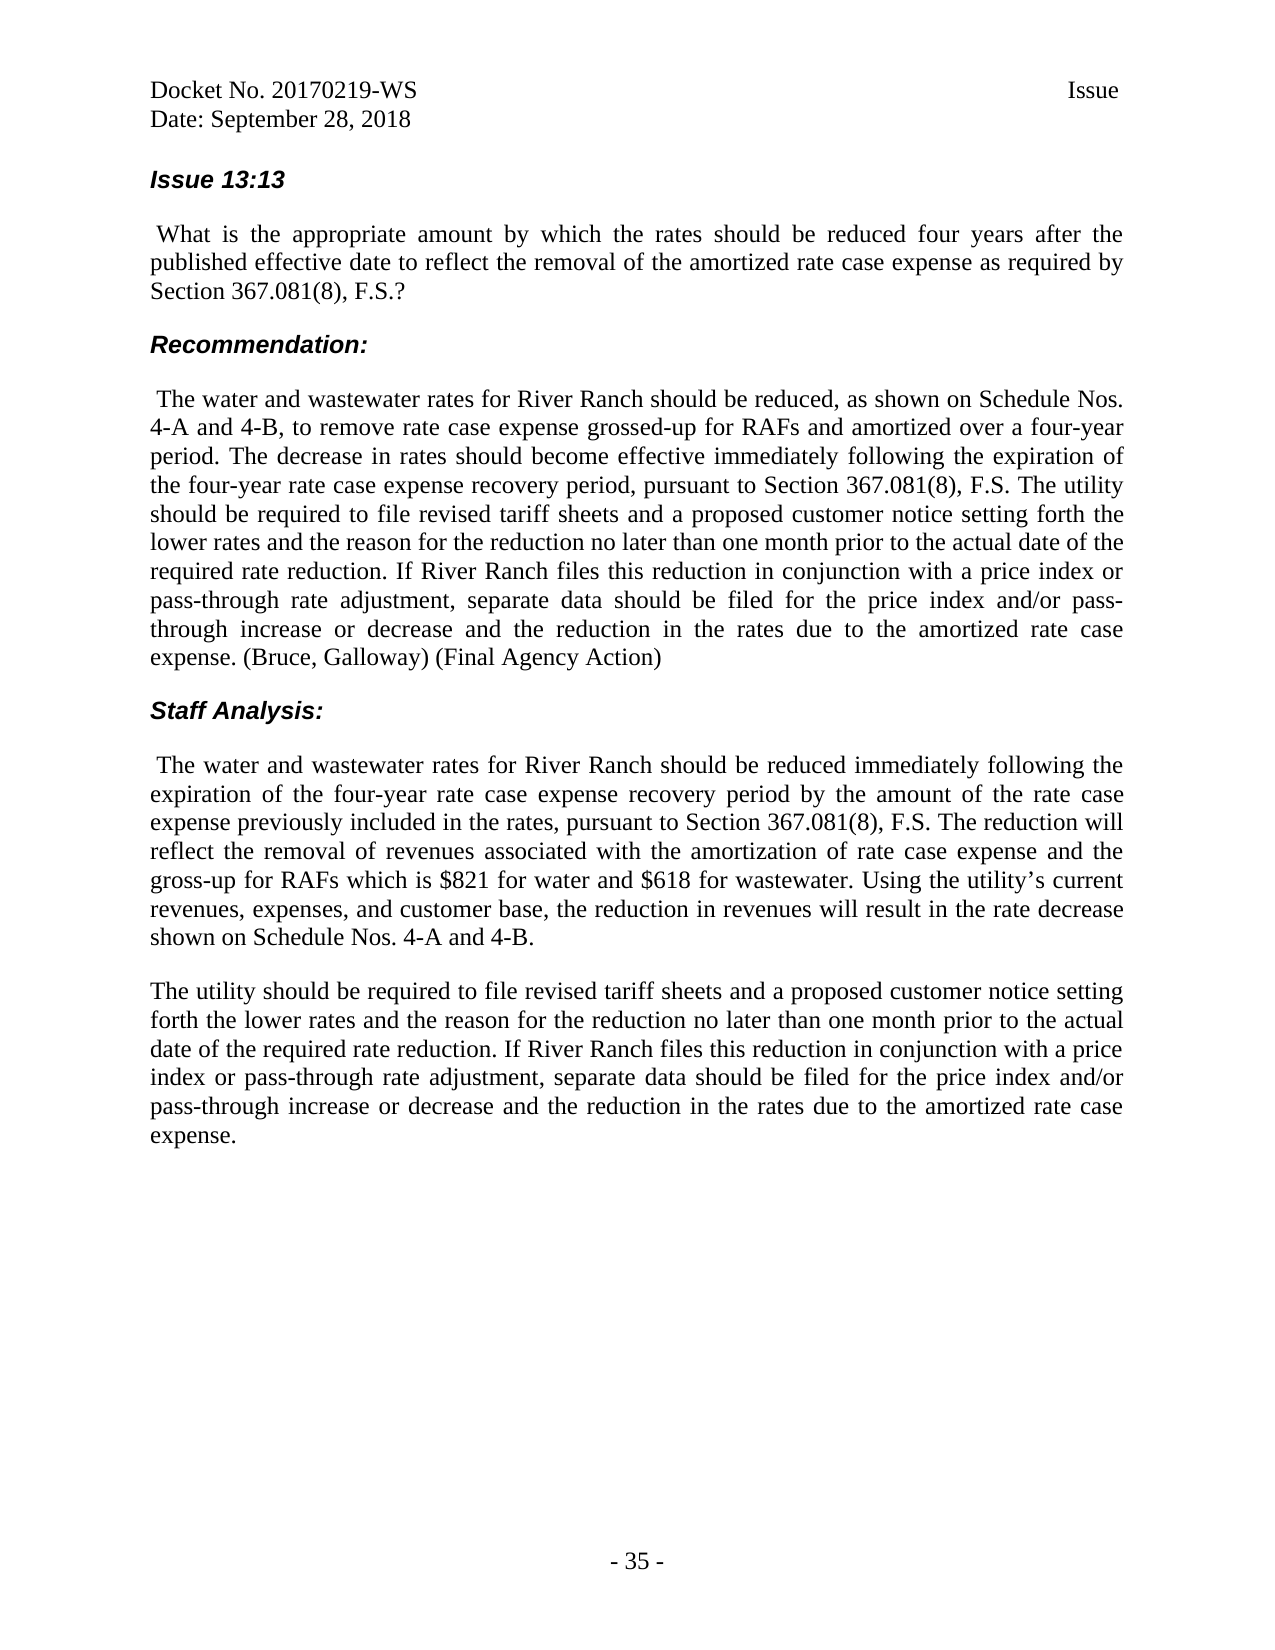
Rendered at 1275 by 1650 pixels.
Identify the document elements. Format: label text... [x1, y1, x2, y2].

subtitle Issue 13: [150, 165, 1125, 194]
text The water and wastewater rates for River Ranch should be reduced immediately following the expiration of the four-year rate case expense recovery period by the amount of the rate case expense previously included in the rates, pursuant to Section 367.081(8), F.S. The reduction will reflect the removal of revenues associated with the amortization of rate case expense and the gross-up for RAFs which is $821 for water and $618 for wastewater. Using the utility’s current revenues, expenses, and customer base, the reduction in revenues will result in the rate decrease shown on Schedule Nos. 4-A and 4-B. [150, 750, 1125, 951]
text The water and wastewater rates for River Ranch should be reduced, as shown on Schedule Nos. 4-A and 4-B, to remove rate case expense grossed-up for RAFs and amortized over a four-year period. The decrease in rates should become effective immediately following the expiration of the four-year rate case expense recovery period, pursuant to Section 367.081(8), F.S. The utility should be required to file revised tariff sheets and a proposed customer notice setting forth the lower rates and the reason for the reduction no later than one month prior to the actual date of the required rate reduction. If River Ranch files this reduction in conjunction with a price index or pass-through rate adjustment, separate data should be filed for the price index and/or pass-through increase or decrease and the reduction in the rates due to the amortized rate case expense. (Bruce, Galloway) (Final Agency Action) [150, 384, 1125, 671]
subtitle Staff Analysis: [150, 696, 1125, 725]
text The utility should be required to file revised tariff sheets and a proposed customer notice setting forth the lower rates and the reason for the reduction no later than one month prior to the actual date of the required rate reduction. If River Ranch files this reduction in conjunction with a price index or pass-through rate adjustment, separate data should be filed for the price index and/or pass-through increase or decrease and the reduction in the rates due to the amortized rate case expense. [150, 976, 1125, 1149]
text What is the appropriate amount by which the rates should be reduced four years after the published effective date to reflect the removal of the amortized rate case expense as required by Section 367.081(8), F.S.? [150, 219, 1125, 305]
subtitle Recommendation: [150, 330, 1125, 359]
